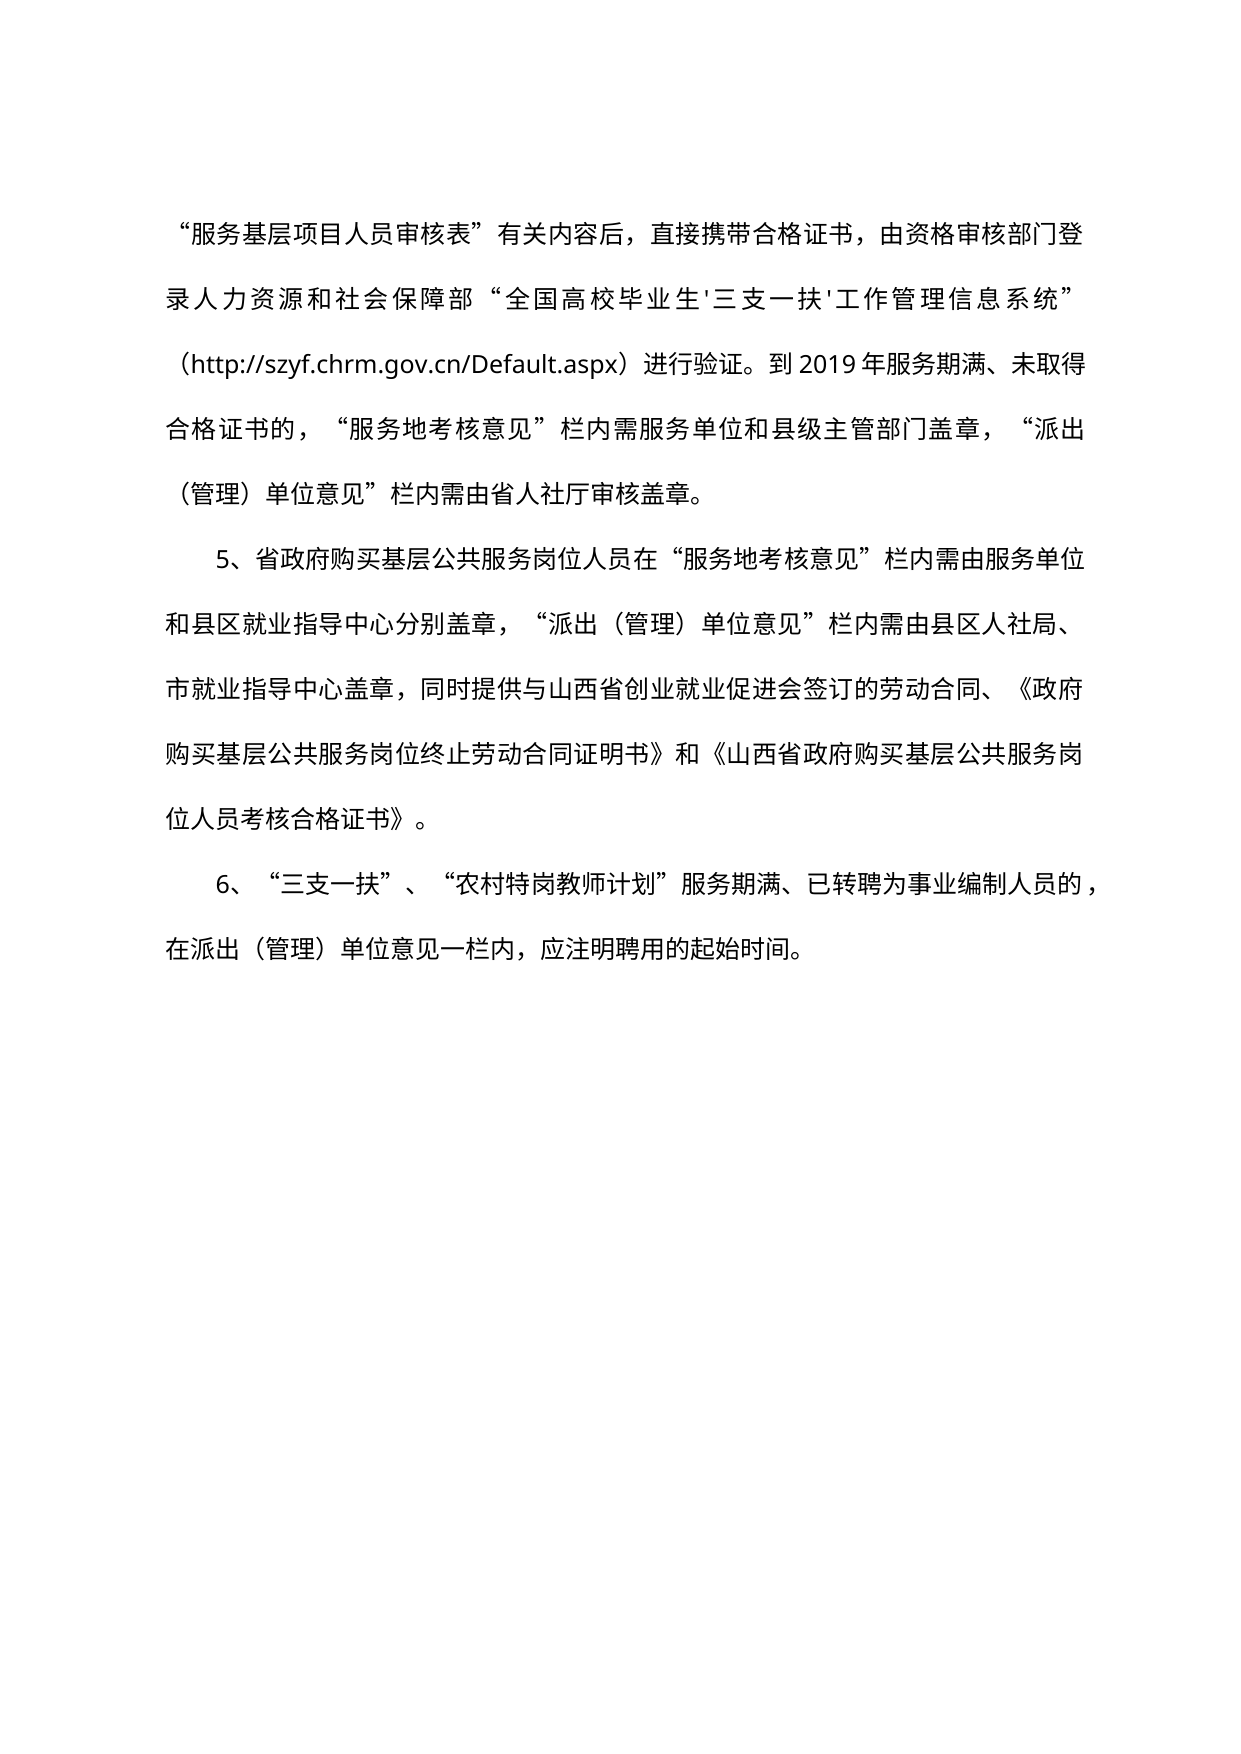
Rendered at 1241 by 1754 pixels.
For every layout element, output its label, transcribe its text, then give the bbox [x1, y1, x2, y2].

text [165, 200, 1087, 525]
text 6、“三支一扶”、“农村特岗教师计划”服务期满、已转聘为事业编制人员的，在派出（管理）单位意见一栏内，应注明聘用的起始时间。 [165, 850, 1087, 980]
text 5、省政府购买基层公共服务岗位人员在“服务地考核意见”栏内需由服务单位和县区就业指导中心分别盖章，“派出（管理）单位意见”栏内需由县区人社局、市就业指导中心盖章，同时提供与山西省创业就业促进会签订的劳动合同、《政府购买基层公共服务岗位终止劳动合同证明书》和《山西省政府购买基层公共服务岗位人员考核合格证书》。 [165, 525, 1087, 850]
